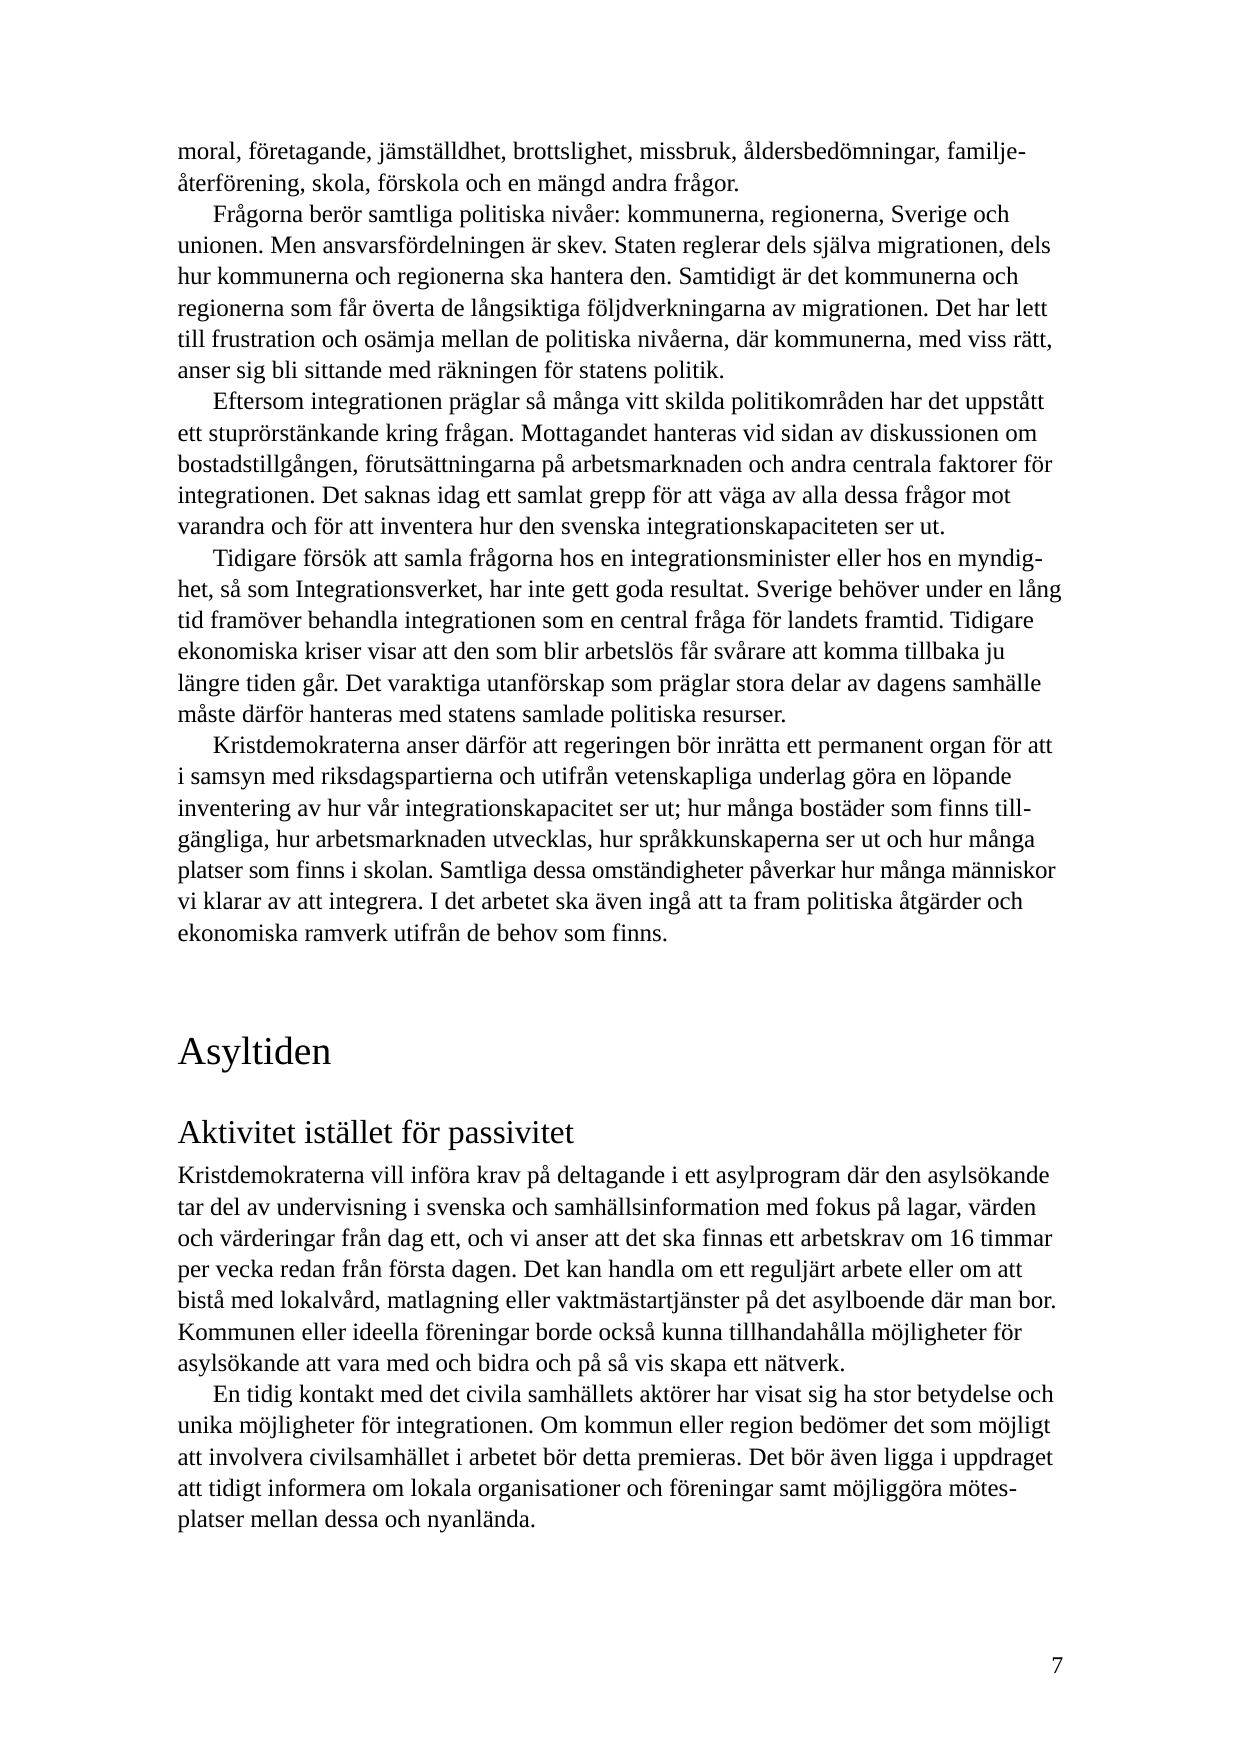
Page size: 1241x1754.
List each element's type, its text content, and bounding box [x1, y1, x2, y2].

subtitle Aktivitet istället för passivitet [177, 1118, 1063, 1149]
text Tidigare försök att samla frågorna hos en integrationsminister eller hos en myndighet, så som Integrationsverket, har inte gett goda resultat. Sverige behöver under en lång tid framöver behandla integrationen som en central fråga för landets framtid. Tidigare ekonomiska kriser visar att den som blir arbetslös får svårare att komma tillbaka ju längre tiden går. Det varaktiga utanförskap som präglar stora delar av dagens samhälle måste därför hanteras med statens samlade politiska resurser. [177, 540, 1063, 728]
text En tidig kontakt med det civila samhällets aktörer har visat sig ha stor betydelse och unika möjligheter för integrationen. Om kommun eller region bedömer det som möjligt att involvera civilsamhället i arbetet bör detta premieras. Det bör även ligga i uppdraget att tidigt informera om lokala organisationer och föreningar samt möjliggöra mötesplatser mellan dessa och nyanlända. [177, 1377, 1063, 1533]
text Frågorna berör samtliga politiska nivåer: kommunerna, regionerna, Sverige och unionen. Men ansvarsfördelningen är skev. Staten reglerar dels själva migrationen, dels hur kommunerna och regionerna ska hantera den. Samtidigt är det kommunerna och regionerna som får överta de långsiktiga följdverkningarna av migrationen. Det har lett till frustration och osämja mellan de politiska nivåerna, där kommunerna, med viss rätt, anser sig bli sittande med räkningen för statens politik. [177, 196, 1063, 384]
text Eftersom integrationen präglar så många vitt skilda politikområden har det uppstått ett stuprörstänkande kring frågan. Mottagandet hanteras vid sidan av diskussionen om bostadstillgången, förutsättningarna på arbetsmarknaden och andra centrala faktorer för integrationen. Det saknas idag ett samlat grepp för att väga av alla dessa frågor mot varandra och för att inventera hur den svenska integrationskapaciteten ser ut. [177, 384, 1063, 540]
text Kristdemokraterna vill införa krav på deltagande i ett asylprogram där den asylsökande tar del av undervisning i svenska och samhällsinformation med fokus på lagar, värden och värderingar från dag ett, och vi anser att det ska finnas ett arbetskrav om 16 timmar per vecka redan från första dagen. Det kan handla om ett reguljärt arbete eller om att bistå med lokalvård, matlagning eller vaktmästartjänster på det asylboende där man bor. Kommunen eller ideella föreningar borde också kunna tillhandahålla möjligheter för asylsökande att vara med och bidra och på så vis skapa ett nätverk. [177, 1158, 1063, 1377]
text Kristdemokraterna anser därför att regeringen bör inrätta ett permanent organ för att i samsyn med riksdagspartierna och utifrån vetenskapliga underlag göra en löpande inventering av hur vår integrationskapacitet ser ut; hur många bostäder som finns tillgängliga, hur arbetsmarknaden utvecklas, hur språkkunskaperna ser ut och hur många platser som finns i skolan. Samtliga dessa omständigheter påverkar hur många människor vi klarar av att integrera. I det arbetet ska även ingå att ta fram politiska åtgärder och ekonomiska ramverk utifrån de behov som finns. [177, 728, 1063, 946]
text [177, 134, 1063, 196]
subtitle Asyltiden [177, 1032, 1063, 1072]
